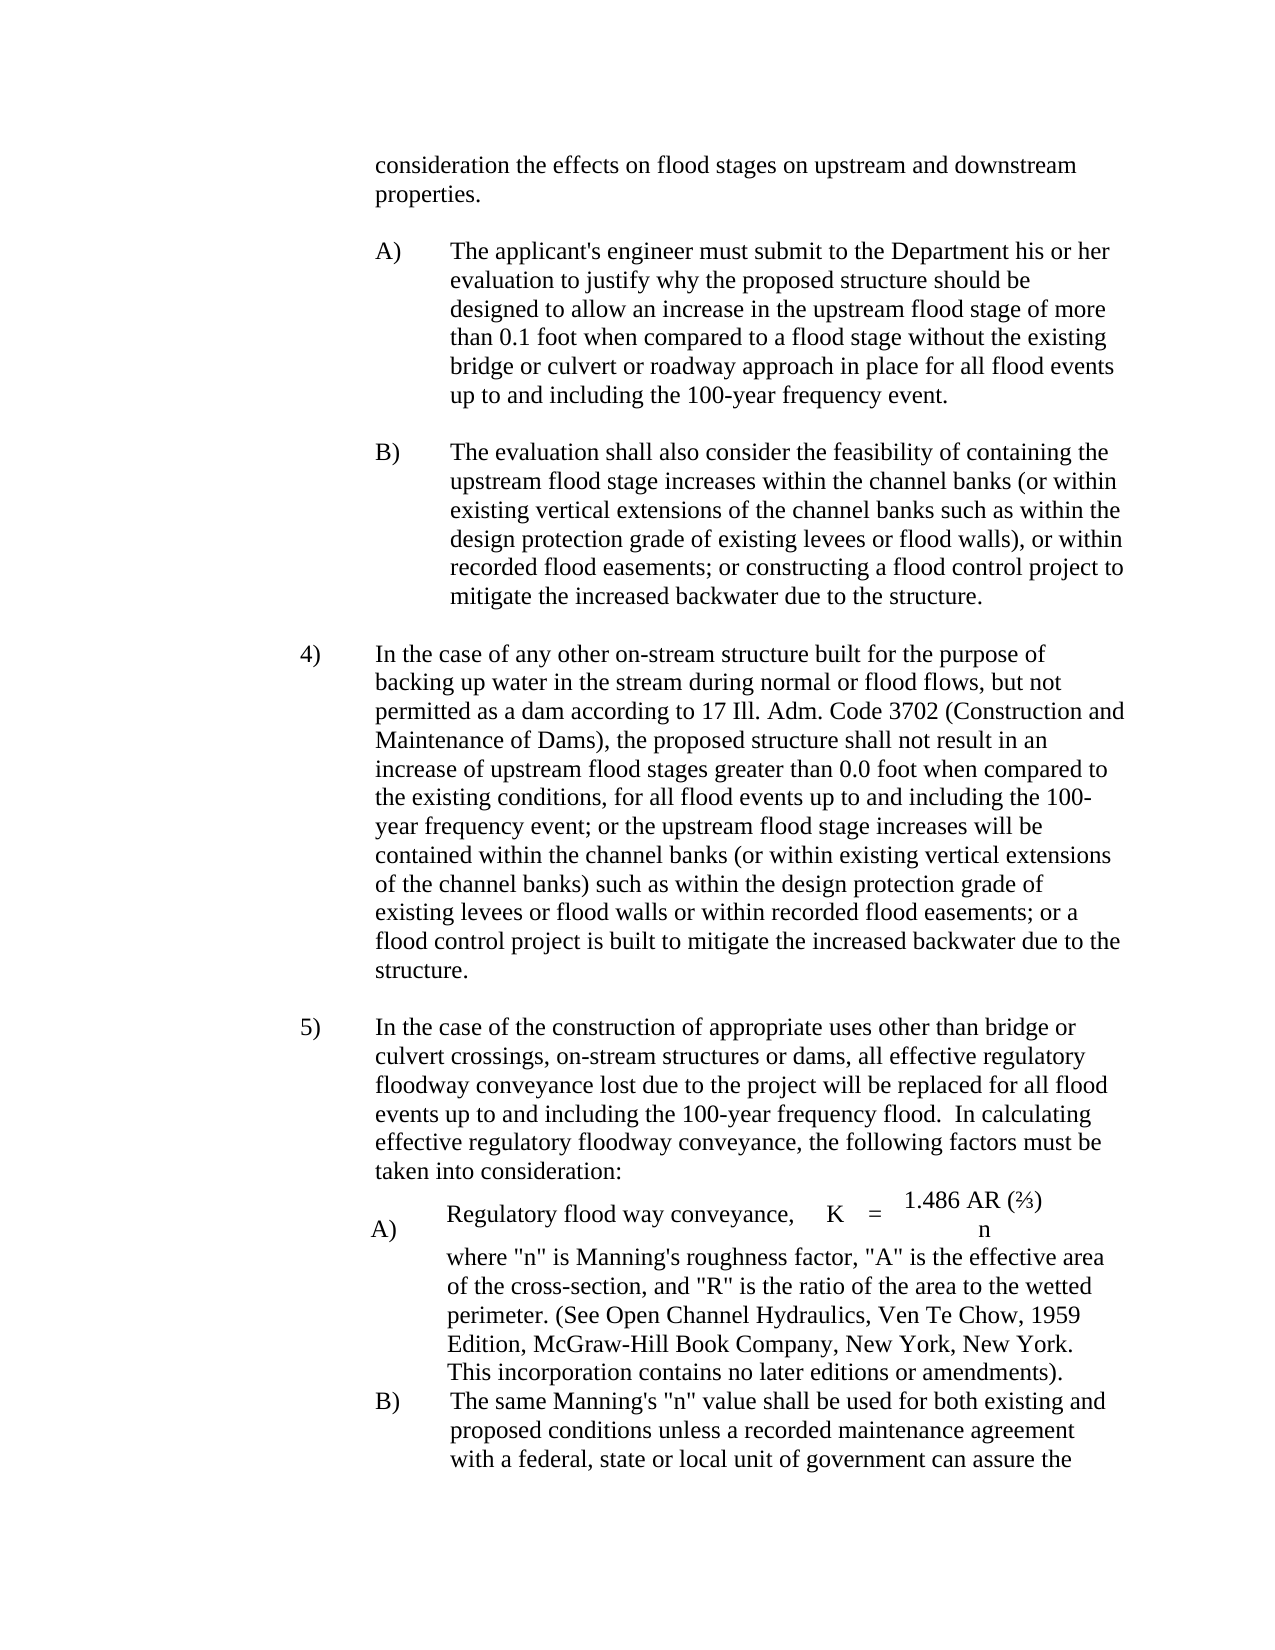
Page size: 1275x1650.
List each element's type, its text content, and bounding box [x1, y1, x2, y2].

text where "n" is Manning's roughness factor, "A" is the effective area of the cross-section, and "R" is the ratio of the area to the wetted perimeter. (See Open Channel Hydraulics, Ven Te Chow, 1959 Edition, McGraw-Hill Book Company, New York, New York. This incorporation contains no later editions or amendments). [446, 1242, 1125, 1386]
text 5) In the case of the construction of appropriate uses other than bridge or culvert crossings, on-stream structures or dams, all effective regulatory floodway conveyance lost due to the project will be replaced for all flood events up to and including the 100-year frequency flood. In calculating effective regulatory floodway conveyance, the following factors must be taken into consideration: [300, 1012, 1125, 1185]
table_header A) [359, 1185, 435, 1242]
table_header = [857, 1185, 892, 1242]
table_header Regulatory flood way conveyance, [435, 1185, 815, 1242]
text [375, 1386, 1125, 1472]
table_header 1.486 AR (⅔) [892, 1185, 1076, 1214]
table_header K [815, 1185, 857, 1242]
text A) The applicant's engineer must submit to the Department his or her evaluation to justify why the proposed structure should be designed to allow an increase in the upstream flood stage of more than 0.1 foot when compared to a flood stage without the existing bridge or culvert or roadway approach in place for all flood events up to and including the 100-year frequency event. [375, 236, 1125, 409]
text B) The evaluation shall also consider the feasibility of containing the upstream flood stage increases within the channel banks (or within existing vertical extensions of the channel banks such as within the design protection grade of existing levees or flood walls), or within recorded flood easements; or constructing a flood control project to mitigate the increased backwater due to the structure. [375, 437, 1125, 610]
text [300, 150, 1125, 207]
text 4) In the case of any other on-stream structure built for the purpose of backing up water in the stream during normal or flood flows, but not permitted as a dam according to 17 Ill. Adm. Code 3702 (Construction and Maintenance of Dams), the proposed structure shall not result in an increase of upstream flood stages greater than 0.0 foot when compared to the existing conditions, for all flood events up to and including the 100-year frequency event; or the upstream flood stage increases will be contained within the channel banks (or within existing vertical extensions of the channel banks) such as within the design protection grade of existing levees or flood walls or within recorded flood easements; or a flood control project is built to mitigate the increased backwater due to the structure. [300, 639, 1125, 984]
table_cell n [892, 1214, 1076, 1242]
